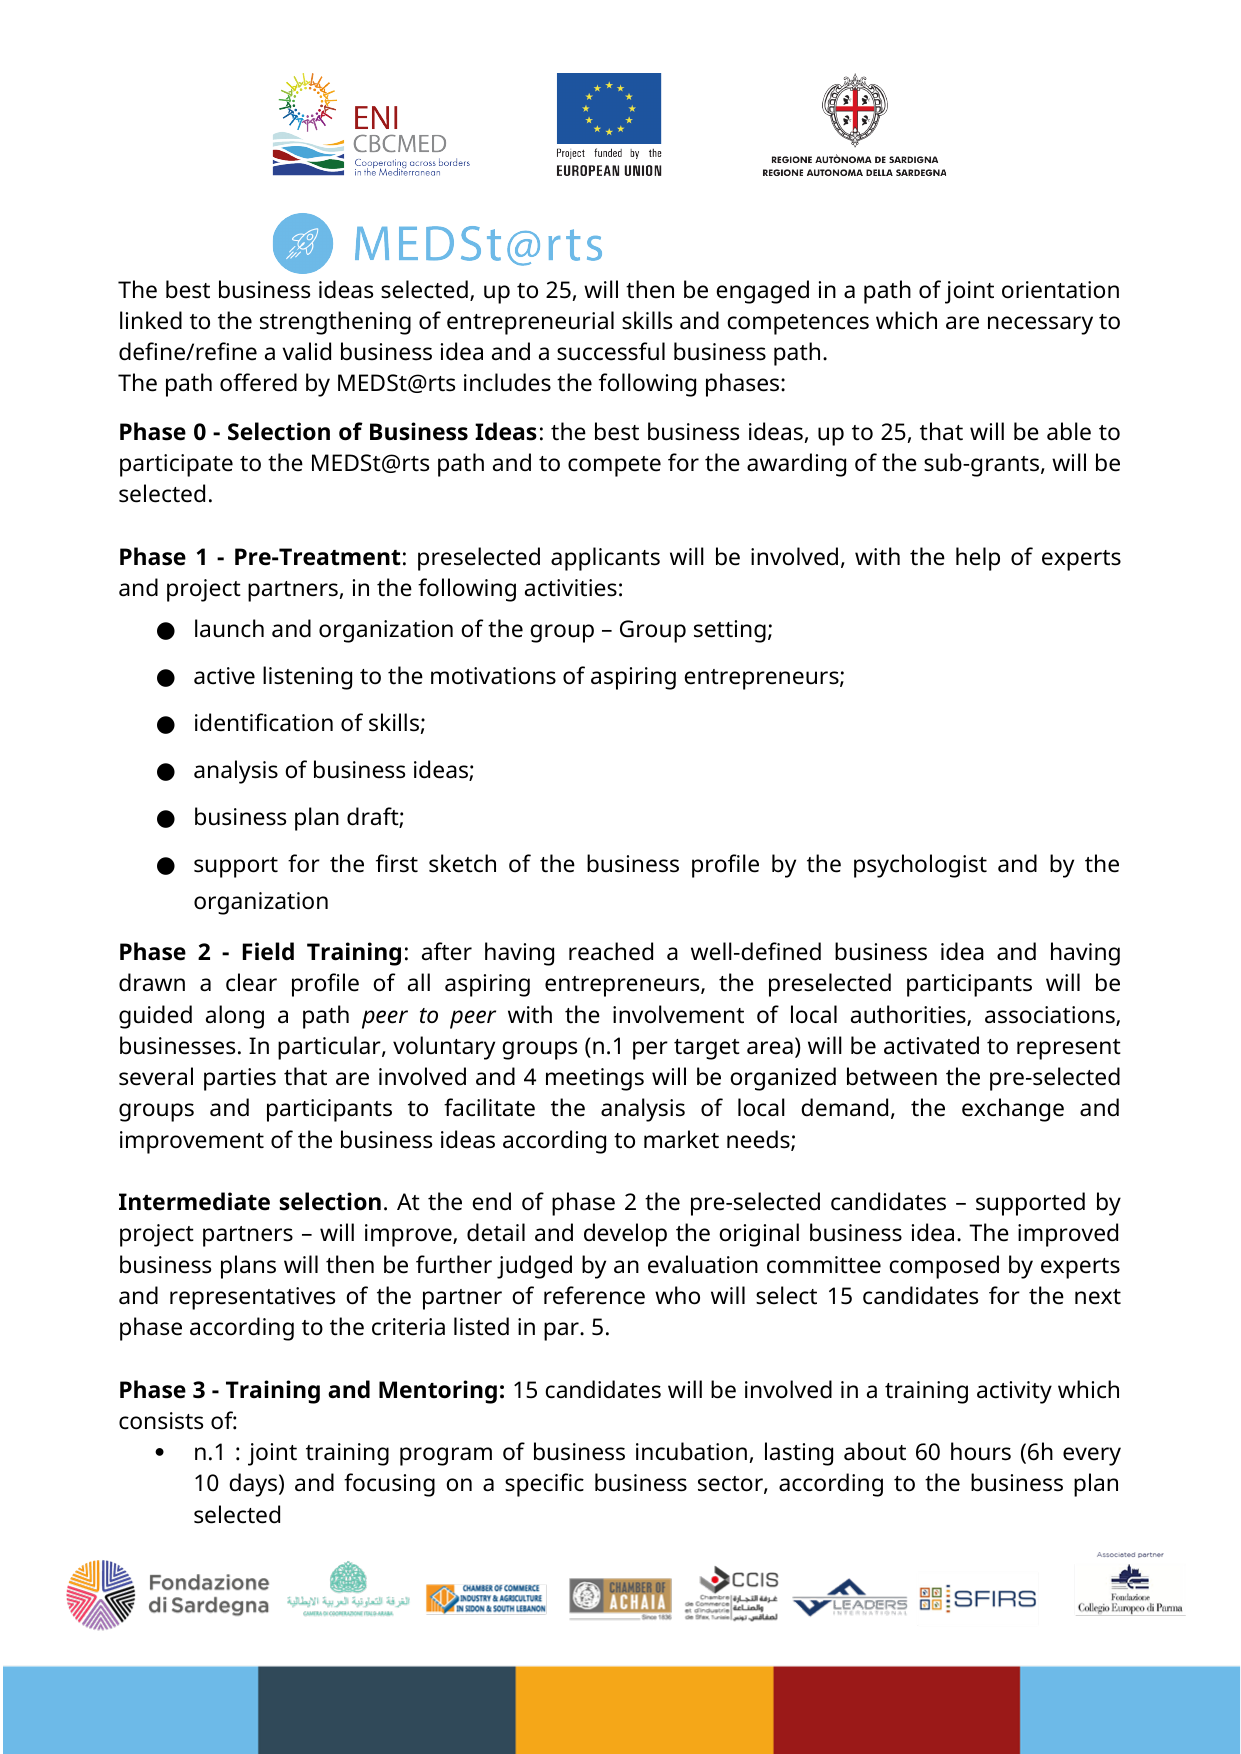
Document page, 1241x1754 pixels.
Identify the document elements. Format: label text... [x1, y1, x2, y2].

picture [272, 73, 947, 274]
text Phase 0 - Selection of Business Ideas: the best business ideas, up to 25, that will be able to participate to the MEDSt@rts path and to compete for the awarding of the sub-grants, will be selected. [118, 416, 1122, 509]
picture [3, 1552, 1241, 1754]
list support for the first sketch of the business profile by the psychologist and by the organization [156, 838, 1122, 916]
text Phase 2 - Field Training: after having reached a well-defined business idea and having drawn a clear profile of all aspiring entrepreneurs, the preselected participants will be guided along a path peer to peer with the involvement of local authorities, associations, businesses. In particular, voluntary groups (n.1 per target area) will be activated to represent several parties that are involved and 4 meetings will be organized between the pre-selected groups and participants to facilitate the analysis of local demand, the exchange and improvement of the business ideas according to market needs; [118, 936, 1122, 1155]
list identification of skills; [156, 697, 1122, 744]
text The path offered by MEDSt@rts includes the following phases: [118, 367, 1122, 398]
text Intermediate selection. At the end of phase 2 the pre-selected candidates – supported by project partners – will improve, detail and develop the original business idea. The improved business plans will then be further judged by an evaluation committee composed by experts and representatives of the partner of reference who will select 15 candidates for the next phase according to the criteria listed in par. 5. [118, 1186, 1122, 1342]
text The best business ideas selected, up to 25, will then be engaged in a path of joint orientation linked to the strengthening of entrepreneurial skills and competences which are necessary to define/refine a valid business idea and a successful business path. [118, 273, 1122, 367]
text Phase 1 - Pre-Treatment: preselected applicants will be involved, with the help of experts and project partners, in the following activities: [118, 541, 1122, 603]
list analysis of business ideas; [156, 744, 1122, 791]
text Phase 3 - Training and Mentoring: 15 candidates will be involved in a training activity which consists of: [118, 1374, 1122, 1436]
list business plan draft; [156, 791, 1122, 838]
list launch and organization of the group – Group setting; [156, 603, 1122, 650]
list n.1 : joint training program of business incubation, lasting about 60 hours (6h every 10 days) and focusing on a specific business sector, according to the business plan selected [156, 1436, 1122, 1530]
list active listening to the motivations of aspiring entrepreneurs; [156, 650, 1122, 697]
